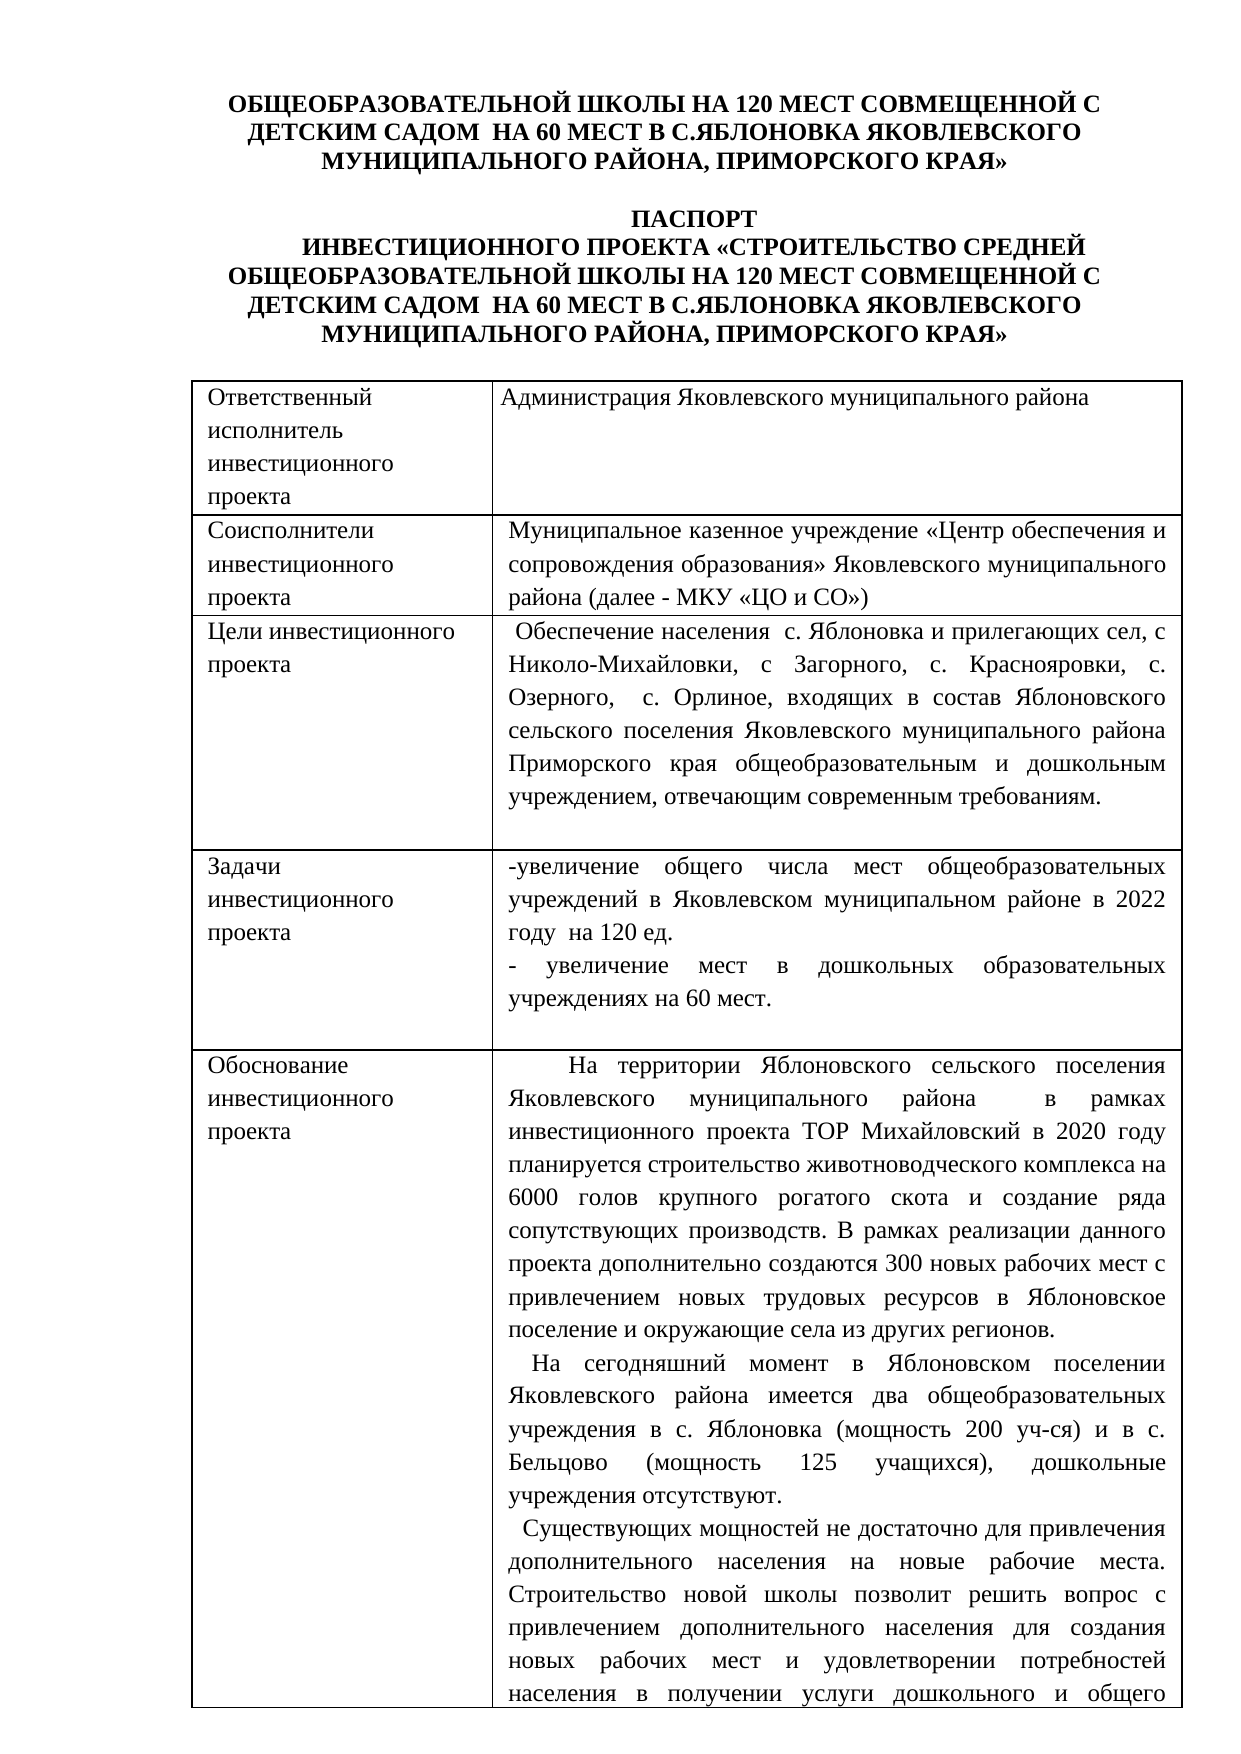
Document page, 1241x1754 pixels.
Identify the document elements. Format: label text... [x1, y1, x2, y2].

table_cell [493, 1051, 1181, 1707]
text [177, 89, 1152, 175]
table_cell Соисполнители инвестиционного проекта [193, 516, 492, 615]
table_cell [193, 1051, 492, 1707]
text ПАСПОРТ [177, 204, 1152, 232]
table_cell Цели инвестиционного проекта [193, 616, 492, 849]
table_cell Задачи инвестиционного проекта [193, 851, 492, 1049]
table_header Администрация Яковлевского муниципального района [493, 382, 1181, 514]
table_cell Обеспечение населения с. Яблоновка и прилегающих сел, с Николо-Михайловки, с Загорного, с. Краснояровки, с. Озерного, с. Орлиное, входящих в состав Яблоновского сельского поселения Яковлевского муниципального района Приморского края общеобразовательным и дошкольным учреждением, отвечающим современным требованиям. [493, 616, 1181, 849]
text ИНВЕСТИЦИОННОГО ПРОЕКТА «СТРОИТЕЛЬСТВО СРЕДНЕЙ ОБЩЕОБРАЗОВАТЕЛЬНОЙ ШКОЛЫ НА 120 МЕСТ СОВМЕЩЕННОЙ С ДЕТСКИМ САДОМ НА 60 МЕСТ В С.ЯБЛОНОВКА ЯКОВЛЕВСКОГО МУНИЦИПАЛЬНОГО РАЙОНА, ПРИМОРСКОГО КРАЯ» [177, 232, 1152, 347]
table_cell -увеличение общего числа мест общеобразовательных учреждений в Яковлевском муниципальном районе в 2022 году на 120 ед. - увеличение мест в дошкольных образовательных учреждениях на 60 мест. [493, 851, 1181, 1049]
table_header Ответственный исполнитель инвестиционного проекта [193, 382, 492, 514]
table_cell Муниципальное казенное учреждение «Центр обеспечения и сопровождения образования» Яковлевского муниципального района (далее - МКУ «ЦО и СО») [493, 516, 1181, 615]
